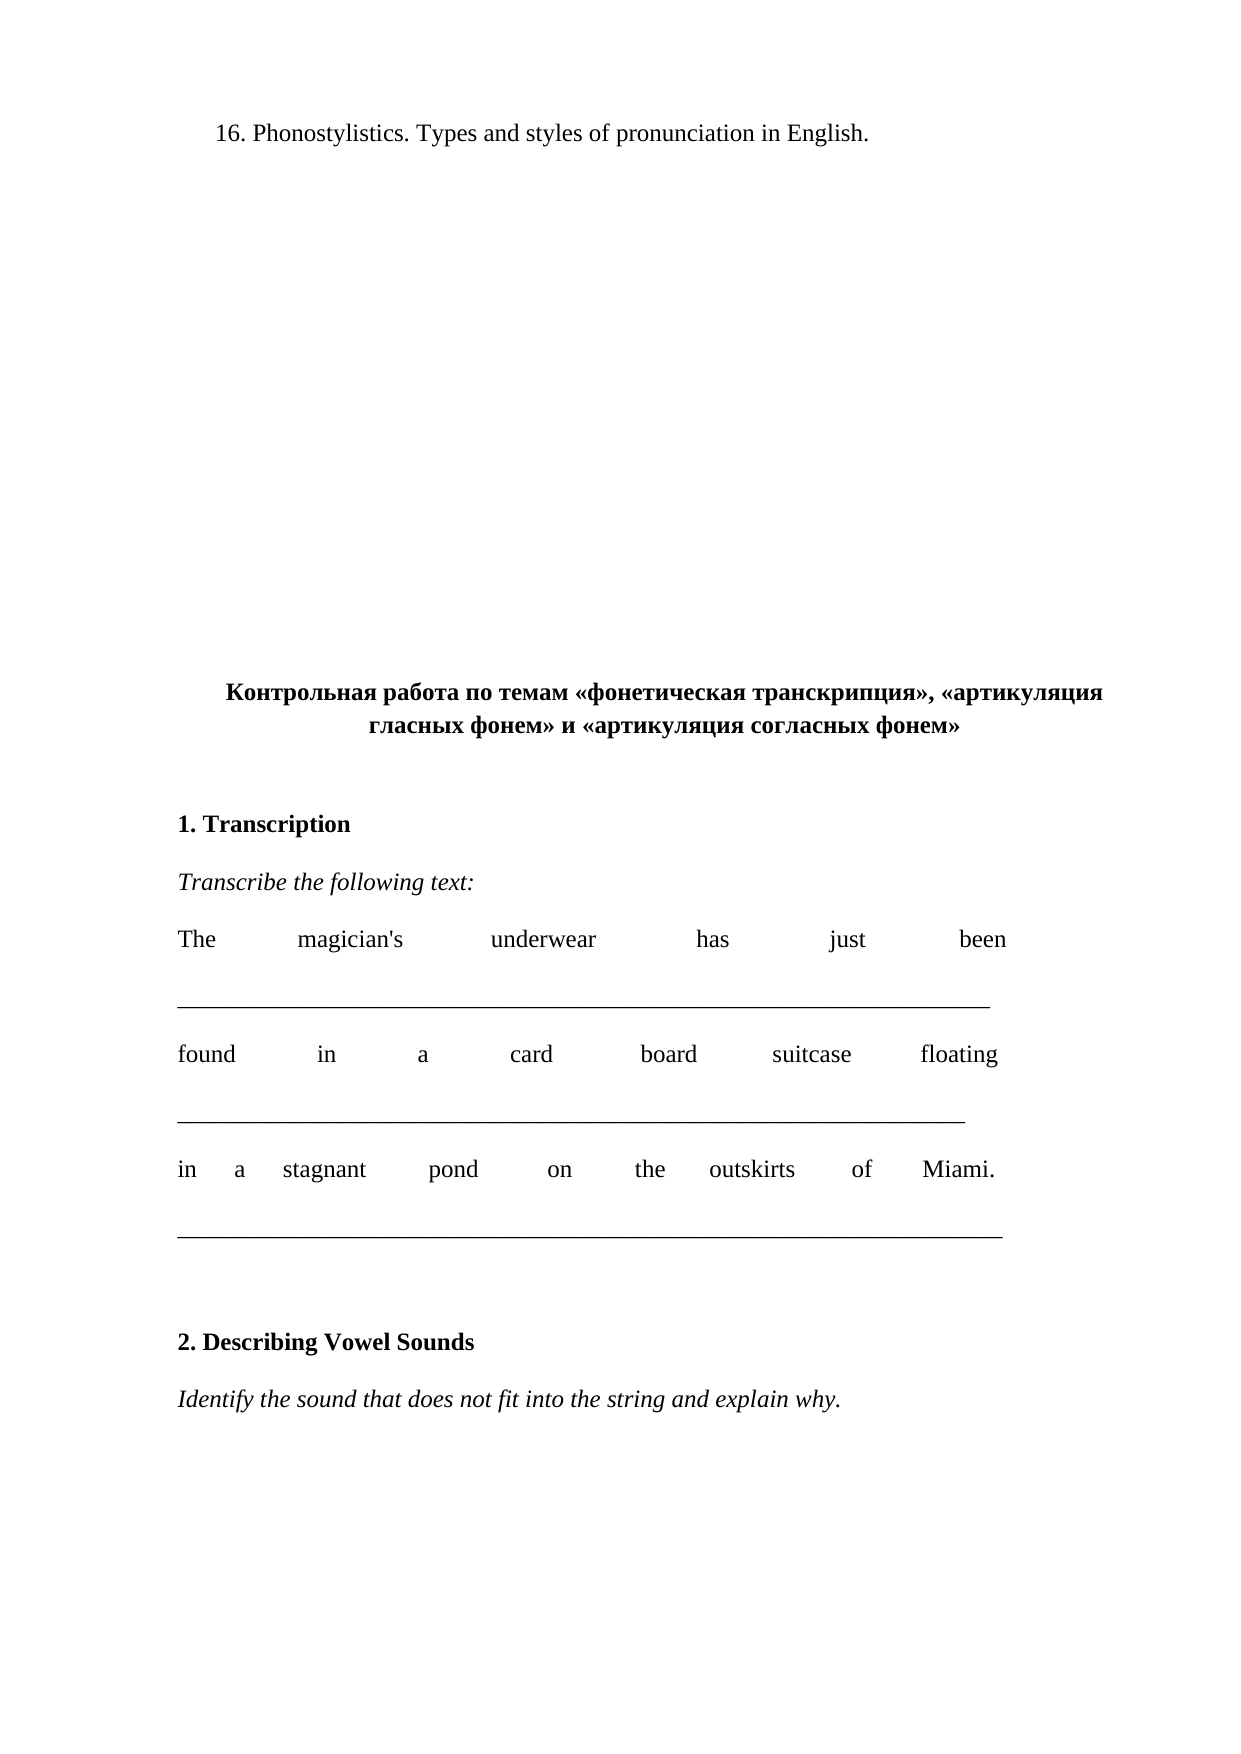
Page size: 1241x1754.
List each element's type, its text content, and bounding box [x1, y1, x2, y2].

text Контрольная работа по темам «фонетическая транскрипция», «артикуляция гласных фонем» и «артикуляция согласных фонем» [177, 677, 1152, 739]
text Identify the sound that does not fit into the string and explain why. [177, 1384, 1152, 1413]
text 1. Transcription [177, 809, 1152, 838]
text _______________________________________________________________ [177, 1097, 1152, 1125]
text _________________________________________________________________ [177, 982, 1152, 1010]
text found in a card board suitcase floating [177, 1039, 1152, 1068]
text in a stagnant pond on the outskirts of Miami. [177, 1154, 1152, 1183]
text The magician's underwear has just been [177, 924, 1152, 953]
text 2. Describing Vowel Sounds [177, 1327, 1152, 1355]
list Phonostylistics. Types and styles of pronunciation in English. [215, 118, 1152, 147]
text Transcribe the following text: [177, 867, 1152, 895]
text __________________________________________________________________ [177, 1212, 1152, 1240]
